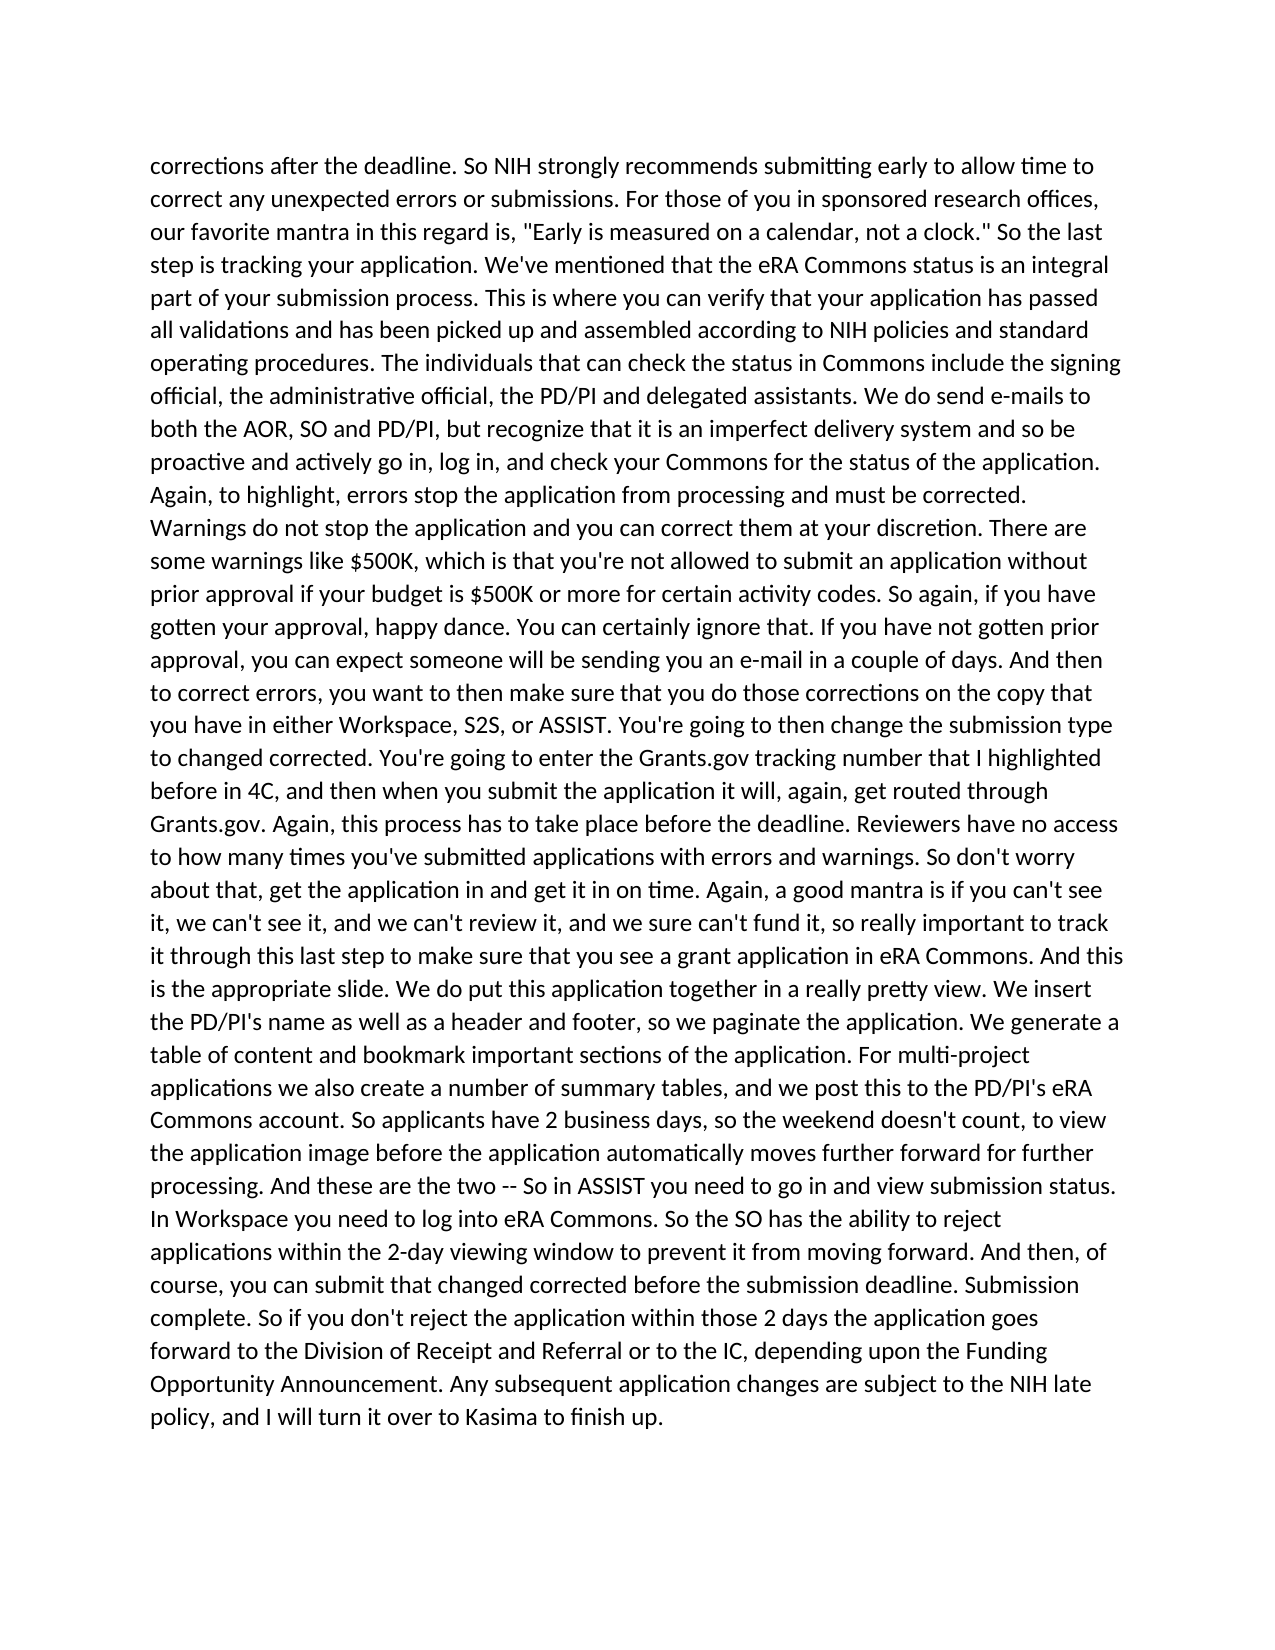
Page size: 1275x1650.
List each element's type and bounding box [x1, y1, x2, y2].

text [150, 150, 1125, 1431]
